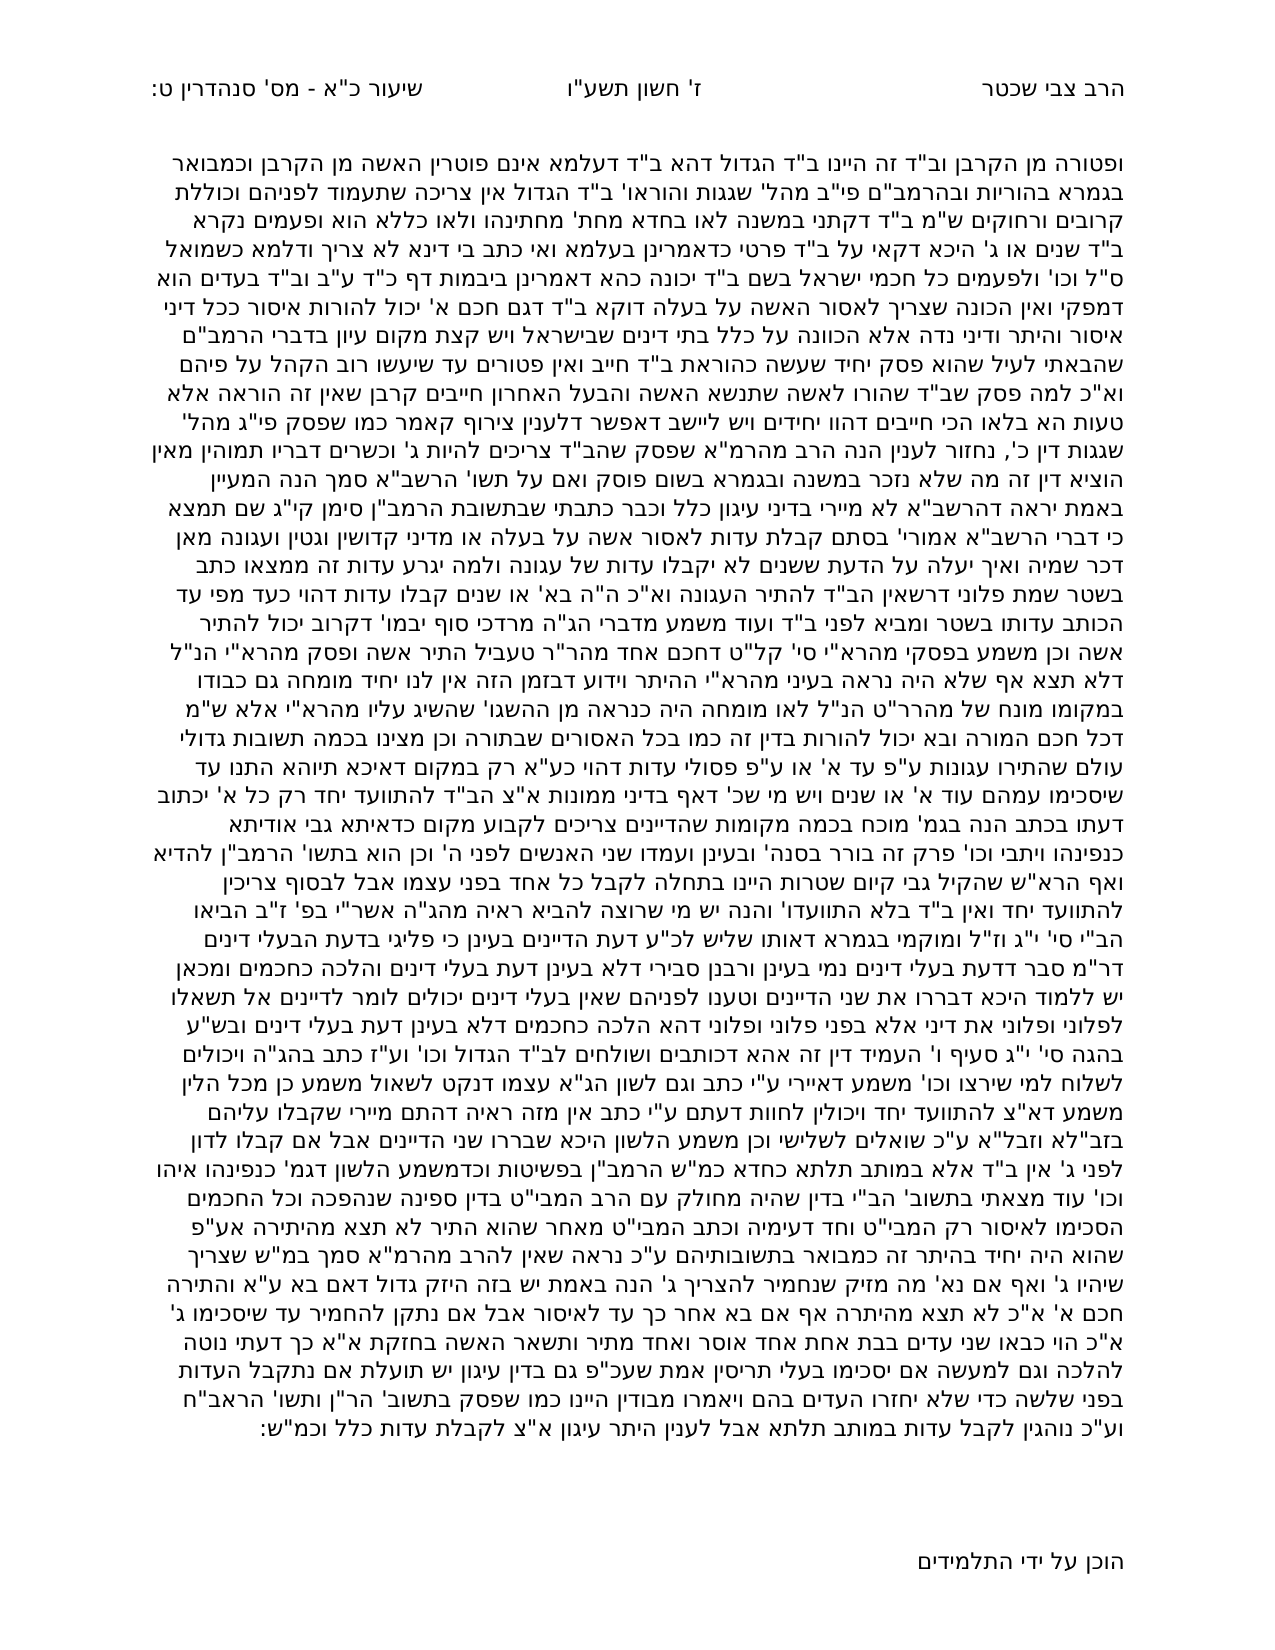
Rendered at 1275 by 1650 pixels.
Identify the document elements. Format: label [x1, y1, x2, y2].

text [150, 150, 1125, 1442]
